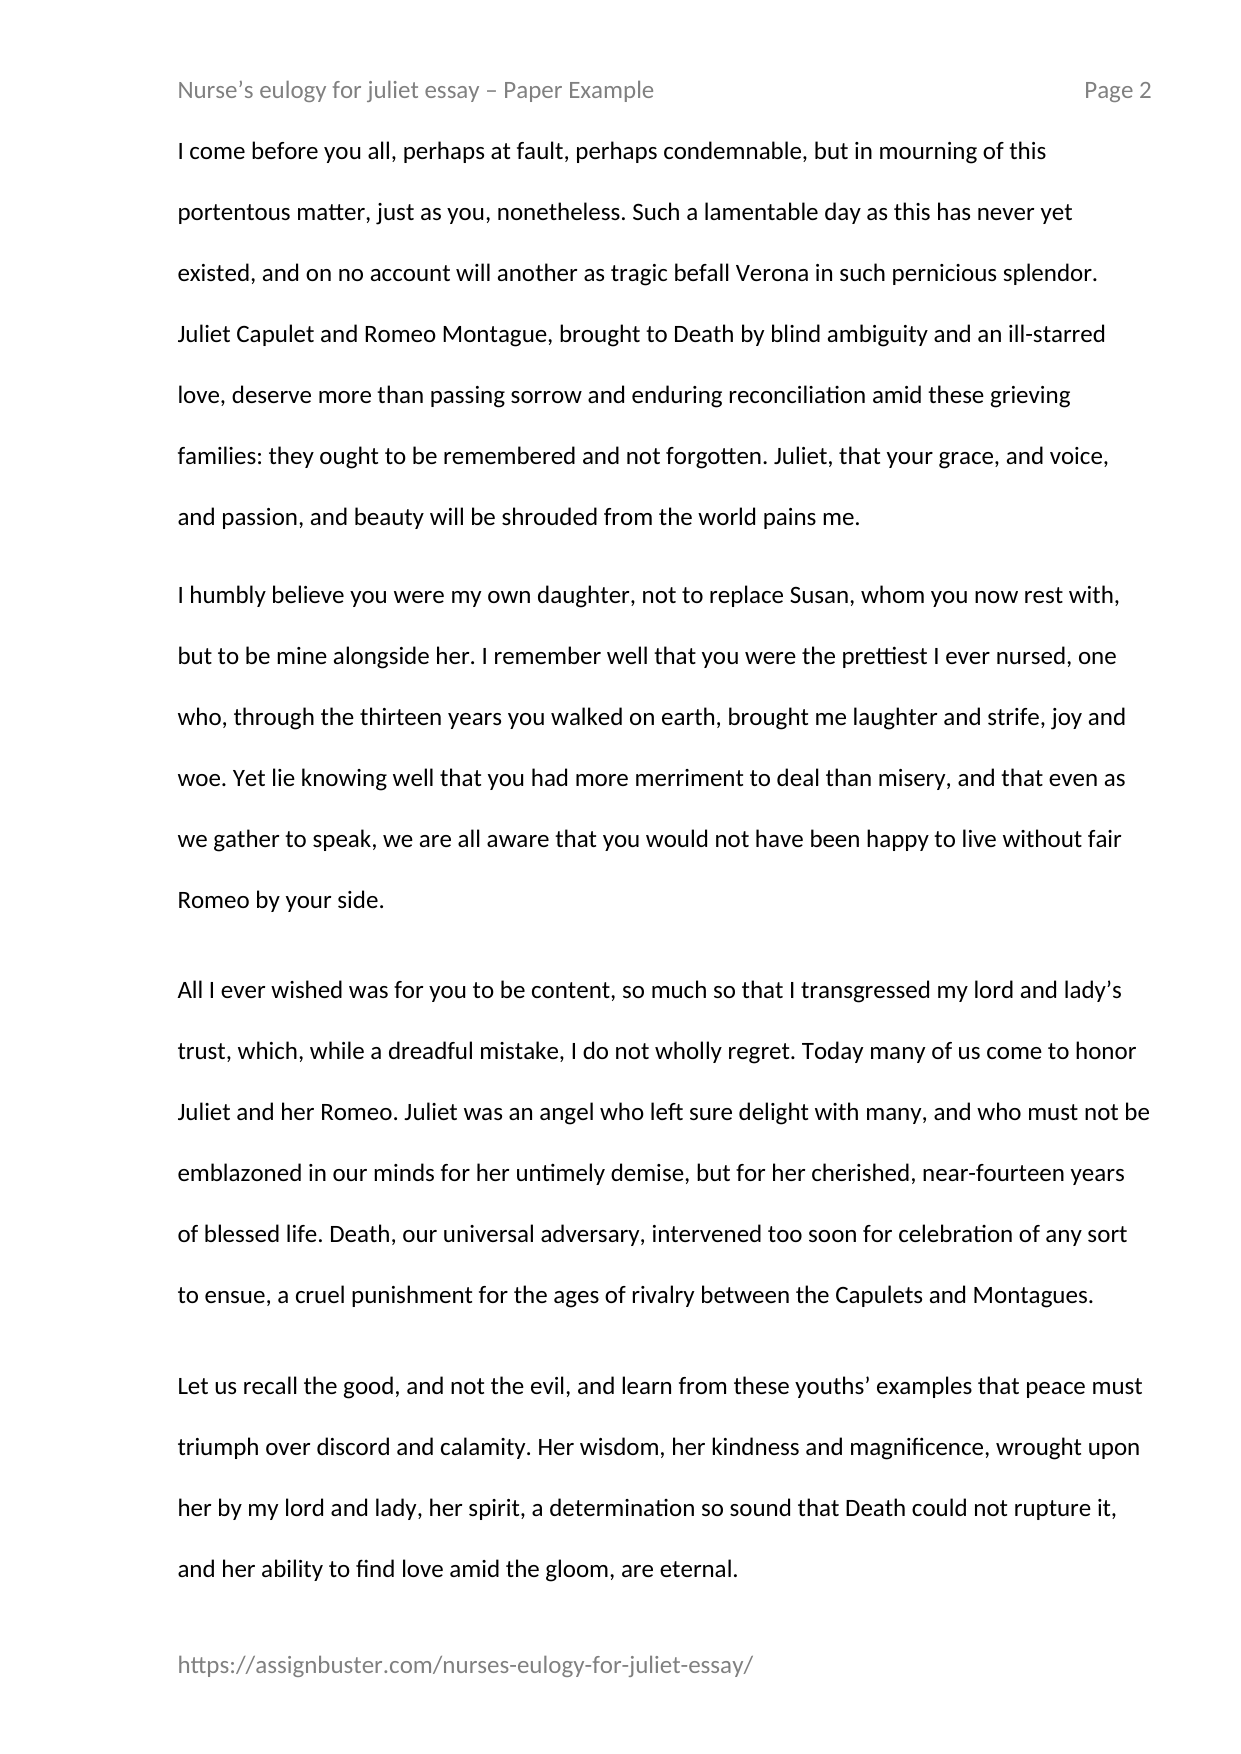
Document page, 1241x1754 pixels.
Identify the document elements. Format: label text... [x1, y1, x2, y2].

text All I ever wished was for you to be content, so much so that I transgressed my lord and lady’s trust, which, while a dreadful mistake, I do not wholly regret. Today many of us come to honor Juliet and her Romeo. Juliet was an angel who left sure delight with many, and who must not be emblazoned in our minds for her untimely demise, but for her cherished, near-fourteen years of blessed life. Death, our universal adversary, intervened too soon for celebration of any sort to ensue, a cruel punishment for the ages of rivalry between the Capulets and Montagues. [177, 974, 1152, 1310]
text I humbly believe you were my own daughter, not to replace Susan, whom you now rest with, but to be mine alongside her. I remember well that you were the prettiest I ever nursed, one who, through the thirteen years you walked on earth, brought me laughter and strife, joy and woe. Yet lie knowing well that you had more merriment to deal than misery, and that even as we gather to speak, we are all aware that you would not have been happy to live without fair Romeo by your side. [177, 579, 1152, 914]
text Let us recall the good, and not the evil, and learn from these youths’ examples that peace must triumph over discord and calamity. Her wisdom, her kindness and magnificence, wrought upon her by my lord and lady, her spirit, a determination so sound that Death could not rupture it, and her ability to find love amid the gloom, are eternal. [177, 1370, 1152, 1584]
text I come before you all, perhaps at fault, perhaps condemnable, but in mourning of this portentous matter, just as you, nonetheless. Such a lamentable day as this has never yet existed, and on no account will another as tragic befall Verona in such pernicious splendor. Juliet Capulet and Romeo Montague, brought to Death by blind ambiguity and an ill-starred love, deserve more than passing sorrow and enduring reconciliation amid these grieving families: they ought to be remembered and not forgotten. Juliet, that your grace, and voice, and passion, and beauty will be shrouded from the world pains me. [177, 135, 1152, 532]
